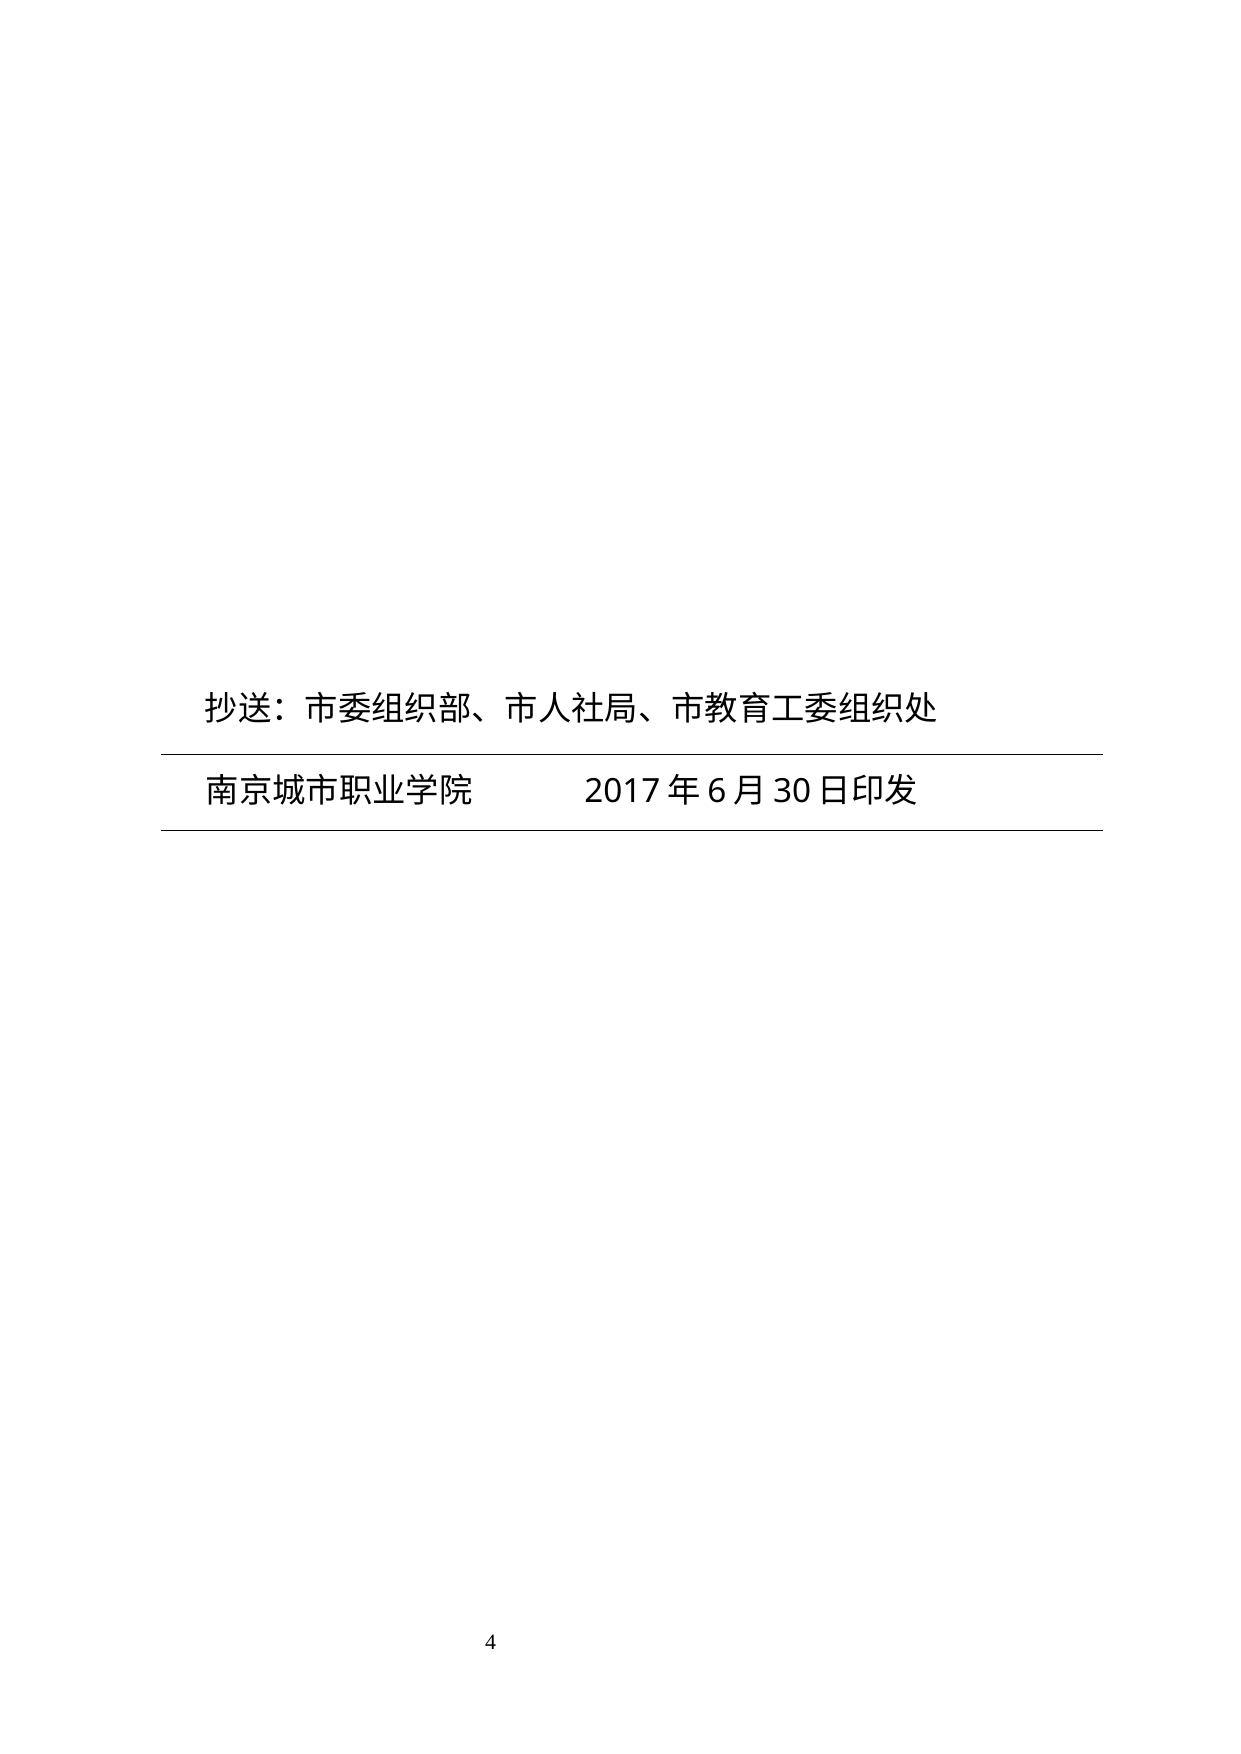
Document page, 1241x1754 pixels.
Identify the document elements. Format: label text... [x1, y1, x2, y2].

text 抄送：市委组织部、市人社局、市教育工委组织处 [171, 673, 1098, 738]
table_header 南京城市职业学院 2017年6月30日印发 [161, 755, 1103, 829]
